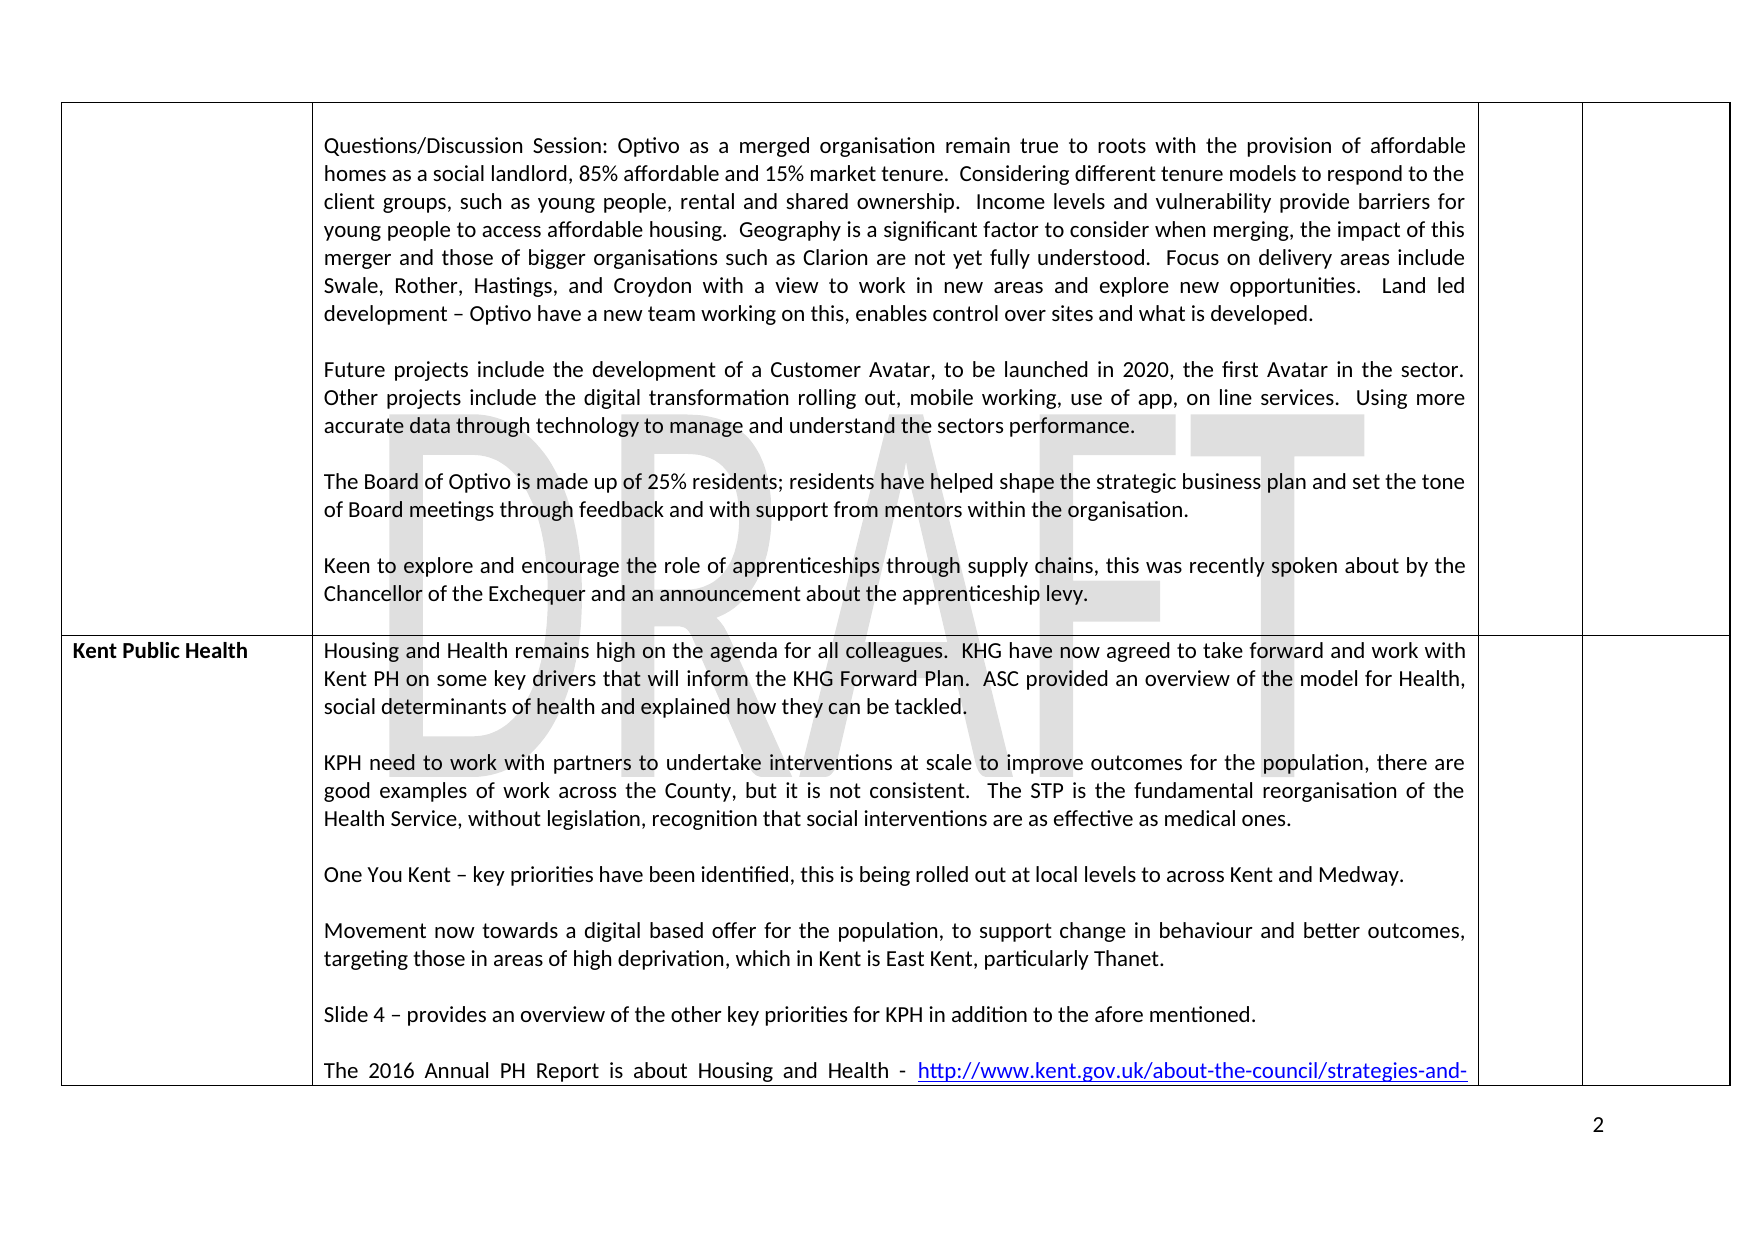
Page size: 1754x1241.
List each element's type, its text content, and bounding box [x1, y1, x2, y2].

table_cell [313, 636, 1478, 1084]
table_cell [62, 103, 312, 635]
table_cell [1479, 103, 1582, 635]
table_cell [1583, 103, 1729, 635]
table_cell [1583, 636, 1729, 1084]
table_cell Kent Public Health [62, 636, 312, 1084]
table_cell [1479, 636, 1582, 1084]
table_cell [313, 103, 1478, 635]
